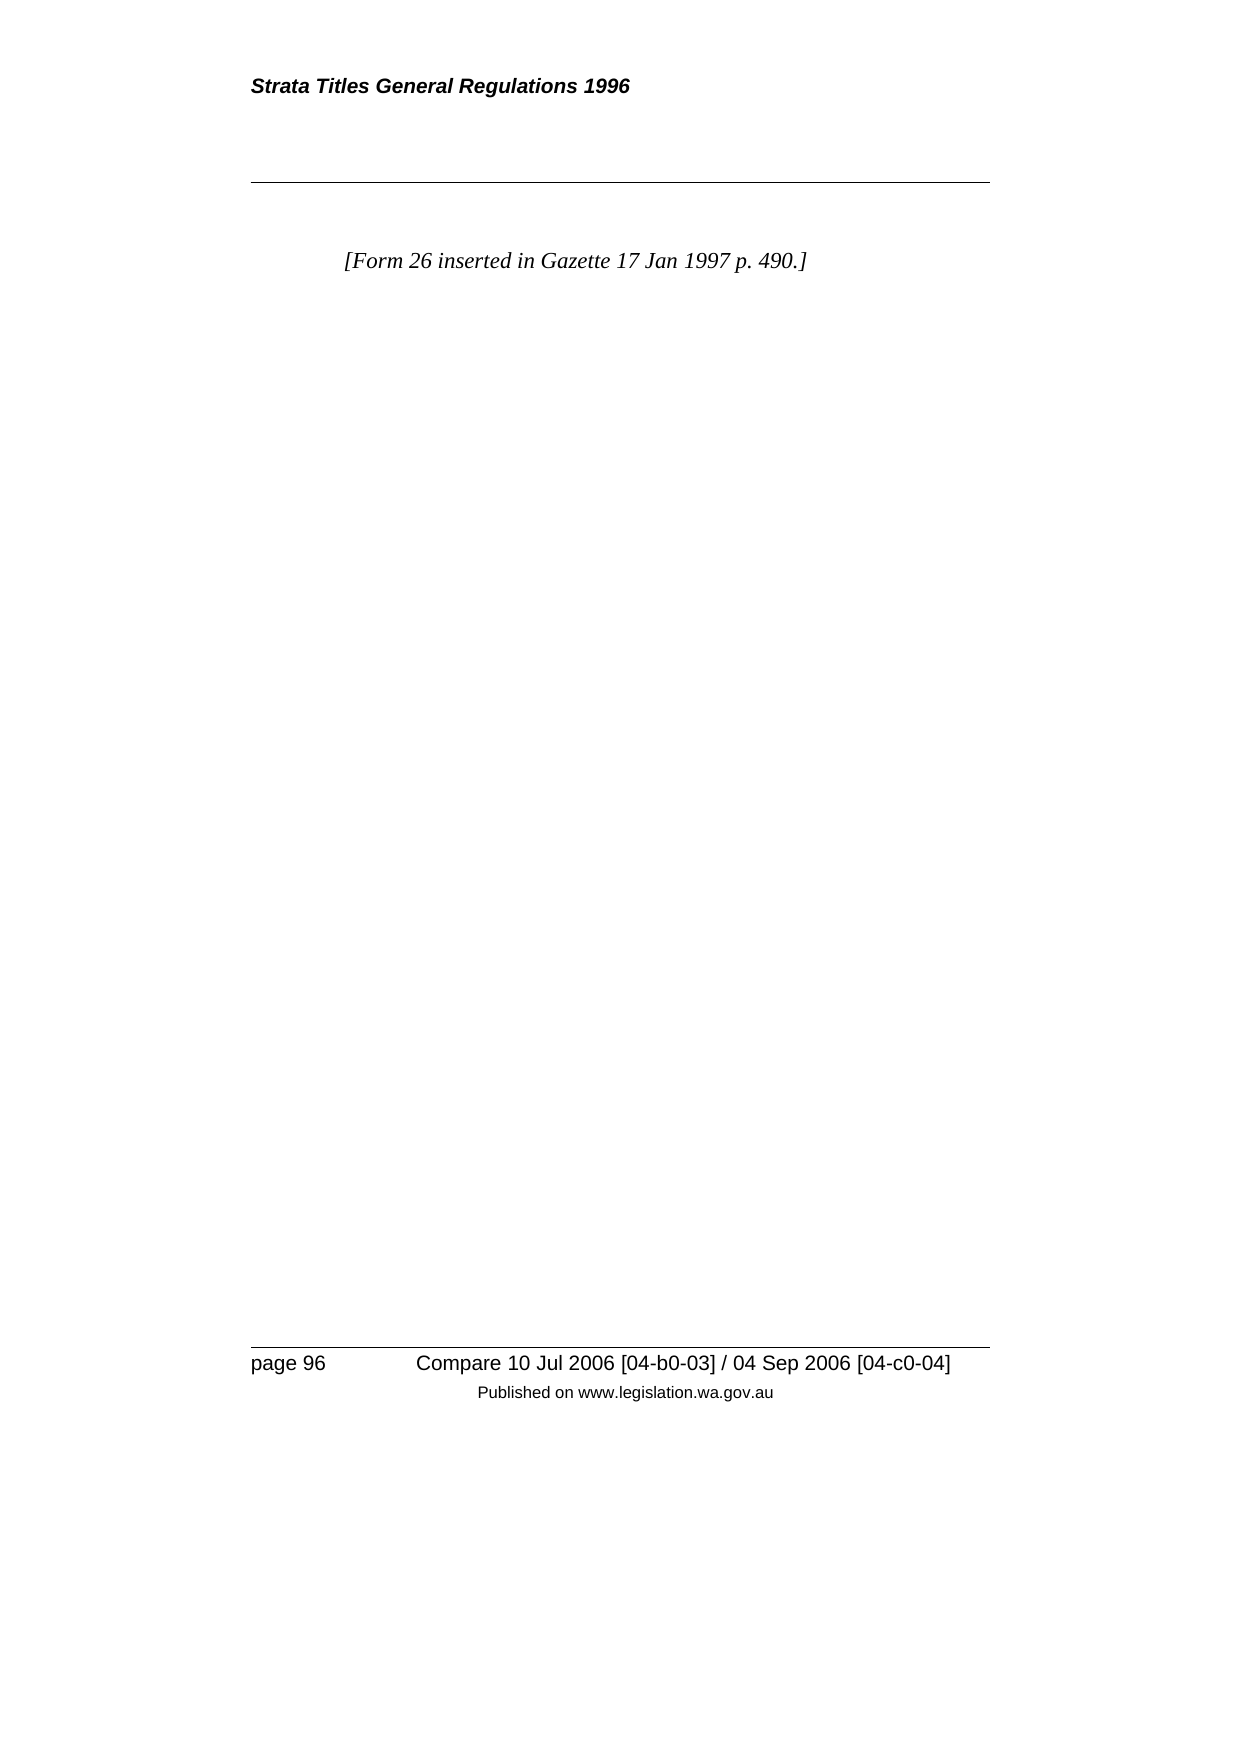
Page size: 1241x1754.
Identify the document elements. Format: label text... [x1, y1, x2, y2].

text [Form 26 inserted in Gazette 17 Jan 1997 p. 490.] [251, 247, 990, 274]
